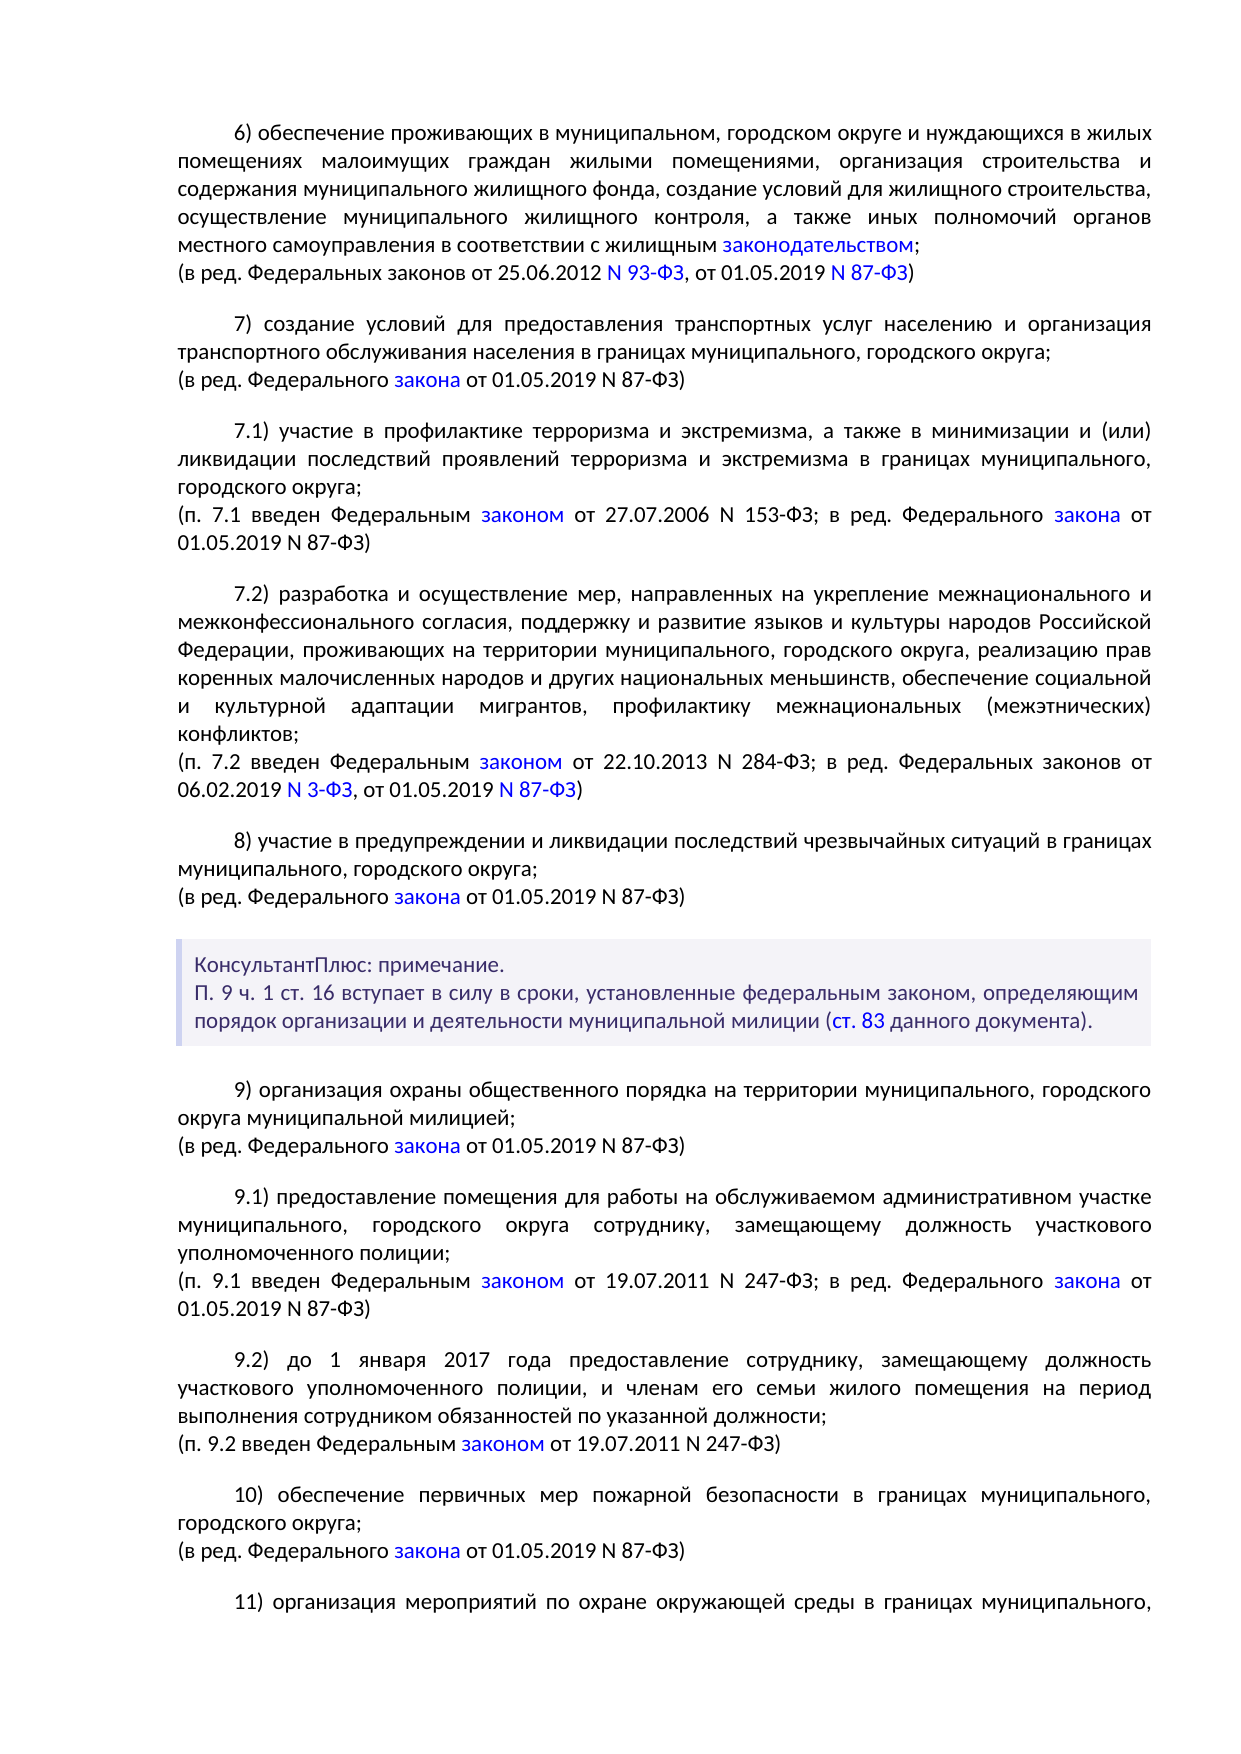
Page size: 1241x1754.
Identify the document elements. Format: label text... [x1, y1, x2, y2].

text (в ред. Федерального закона от 01.05.2019 N 87-ФЗ) [177, 882, 1152, 910]
text 9) организация охраны общественного порядка на территории муниципального, городского округа муниципальной милицией; [177, 1075, 1152, 1131]
text 10) обеспечение первичных мер пожарной безопасности в границах муниципального, городского округа; [177, 1480, 1152, 1536]
text 7.2) разработка и осуществление мер, направленных на укрепление межнационального и межконфессионального согласия, поддержку и развитие языков и культуры народов Российской Федерации, проживающих на территории муниципального, городского округа, реализацию прав коренных малочисленных народов и других национальных меньшинств, обеспечение социальной и культурной адаптации мигрантов, профилактику межнациональных (межэтнических) конфликтов; [177, 579, 1152, 747]
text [177, 1587, 1152, 1615]
text 6) обеспечение проживающих в муниципальном, городском округе и нуждающихся в жилых помещениях малоимущих граждан жилыми помещениями, организация строительства и содержания муниципального жилищного фонда, создание условий для жилищного строительства, осуществление муниципального жилищного контроля, а также иных полномочий органов местного самоуправления в соответствии с жилищным законодательством; [177, 118, 1152, 258]
text (в ред. Федеральных законов от 25.06.2012 N 93-ФЗ, от 01.05.2019 N 87-ФЗ) [177, 258, 1152, 286]
text (п. 7.1 введен Федеральным законом от 27.07.2006 N 153-ФЗ; в ред. Федерального закона от 01.05.2019 N 87-ФЗ) [177, 500, 1152, 556]
text (в ред. Федерального закона от 01.05.2019 N 87-ФЗ) [177, 365, 1152, 393]
table_header КонсультантПлюс: примечание. П. 9 ч. 1 ст. 16 вступает в силу в сроки, установленные федеральным законом, определяющим порядок организации и деятельности муниципальной милиции (ст. 83 данного документа). [194, 939, 1139, 1046]
table_header [1139, 939, 1151, 1046]
text 9.1) предоставление помещения для работы на обслуживаемом административном участке муниципального, городского округа сотруднику, замещающему должность участкового уполномоченного полиции; [177, 1182, 1152, 1266]
table_header [182, 939, 194, 1046]
text 7) создание условий для предоставления транспортных услуг населению и организация транспортного обслуживания населения в границах муниципального, городского округа; [177, 309, 1152, 365]
table_header [176, 939, 182, 1046]
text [177, 1536, 1152, 1564]
text (п. 7.2 введен Федеральным законом от 22.10.2013 N 284-ФЗ; в ред. Федеральных законов от 06.02.2019 N 3-ФЗ, от 01.05.2019 N 87-ФЗ) [177, 747, 1152, 803]
text (п. 9.2 введен Федеральным законом от 19.07.2011 N 247-ФЗ) [177, 1429, 1152, 1457]
text (п. 9.1 введен Федеральным законом от 19.07.2011 N 247-ФЗ; в ред. Федерального закона от 01.05.2019 N 87-ФЗ) [177, 1266, 1152, 1322]
text (в ред. Федерального закона от 01.05.2019 N 87-ФЗ) [177, 1131, 1152, 1159]
text 8) участие в предупреждении и ликвидации последствий чрезвычайных ситуаций в границах муниципального, городского округа; [177, 826, 1152, 882]
text 9.2) до 1 января 2017 года предоставление сотруднику, замещающему должность участкового уполномоченного полиции, и членам его семьи жилого помещения на период выполнения сотрудником обязанностей по указанной должности; [177, 1345, 1152, 1429]
text 7.1) участие в профилактике терроризма и экстремизма, а также в минимизации и (или) ликвидации последствий проявлений терроризма и экстремизма в границах муниципального, городского округа; [177, 416, 1152, 500]
